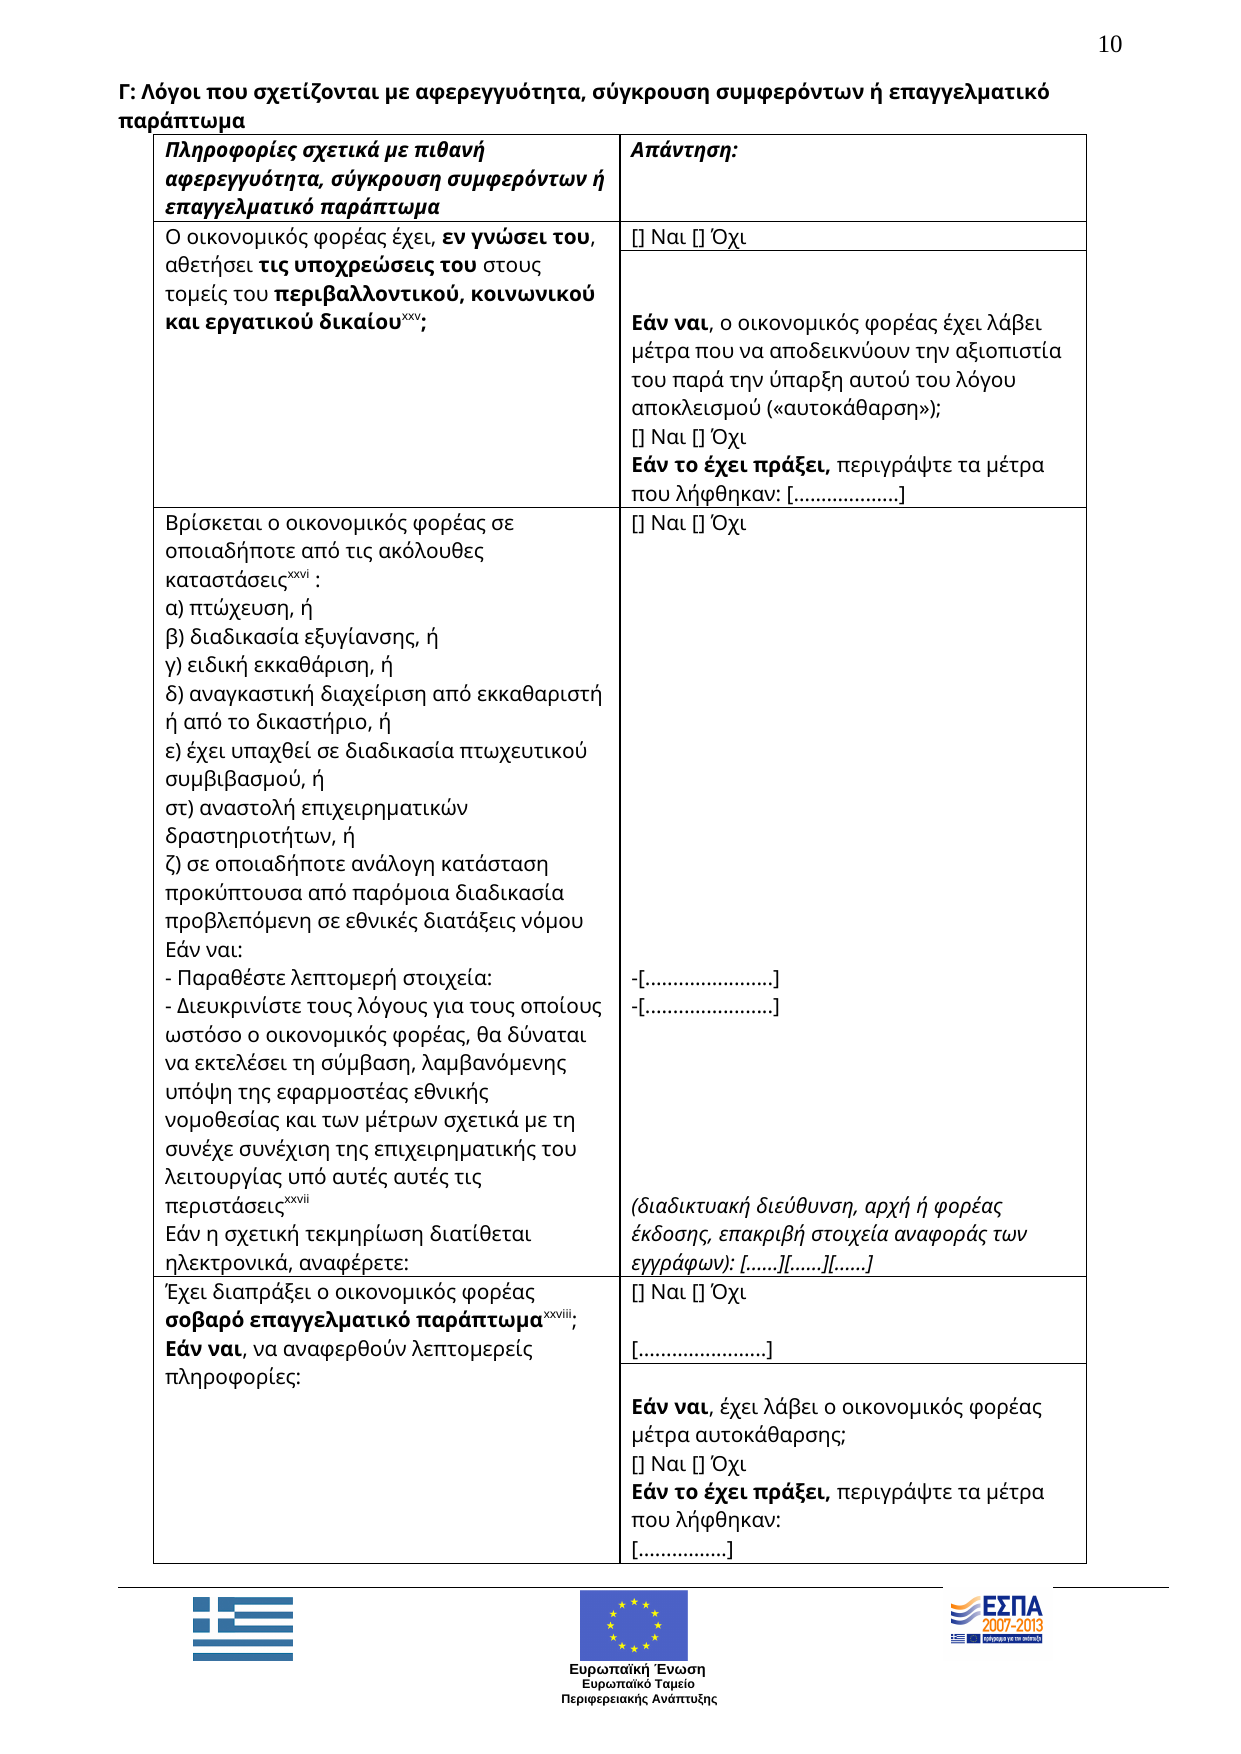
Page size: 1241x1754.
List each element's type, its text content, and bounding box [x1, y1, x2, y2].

table_header Πληροφορίες σχετικά με πιθανή αφερεγγυότητα, σύγκρουση συμφερόντων ή επαγγελματικό παράπτωμα [154, 135, 619, 221]
text Γ: Λόγοι που σχετίζονται με αφερεγγυότητα, σύγκρουση συμφερόντων ή επαγγελματικό παράπτωμα [118, 77, 1122, 134]
picture [943, 1587, 1053, 1661]
table_cell Βρίσκεται ο οικονομικός φορέας σε οποιαδήποτε από τις ακόλουθες καταστάσεις : α) πτώχευση, ή β) διαδικασία εξυγίανσης, ή γ) ειδική εκκαθάριση, ή δ) αναγκαστική διαχείριση από εκκαθαριστή ή από το δικαστήριο, ή ε) έχει υπαχθεί σε διαδικασία πτωχευτικού συμβιβασμού, ή στ) αναστολή επιχειρηματικών δραστηριοτήτων, ή ζ) σε οποιαδήποτε ανάλογη κατάσταση προκύπτουσα από παρόμοια διαδικασία προβλεπόμενη σε εθνικές διατάξεις νόμου Εάν ναι: - Παραθέστε λεπτομερή στοιχεία: - Διευκρινίστε τους λόγους για τους οποίους ωστόσο ο οικονομικός φορέας, θα δύναται να εκτελέσει τη σύμβαση, λαμβανόμενης υπόψη της εφαρμοστέας εθνικής νομοθεσίας και των μέτρων σχετικά με τη συνέχε συνέχιση της επιχειρηματικής του λειτουργίας υπό αυτές αυτές τις περιστάσεις Εάν η σχετική τεκμηρίωση διατίθεται ηλεκτρονικά, αναφέρετε: [154, 508, 619, 1276]
table_cell [] Ναι [] Όχι [.......................] [621, 1277, 1086, 1362]
table_cell Ο οικονομικός φορέας έχει, εν γνώσει του, αθετήσει τις υποχρεώσεις του στους τομείς του περιβαλλοντικού, κοινωνικού και εργατικού δικαίου; [154, 222, 619, 507]
table_cell Εάν ναι, ο οικονομικός φορέας έχει λάβει μέτρα που να αποδεικνύουν την αξιοπιστία του παρά την ύπαρξη αυτού του λόγου αποκλεισμού («αυτοκάθαρση»); [] Ναι [] Όχι Εάν το έχει πράξει, περιγράψτε τα μέτρα που λήφθηκαν: […….............] [621, 251, 1086, 507]
picture [580, 1590, 688, 1661]
table_header Απάντηση: [621, 135, 1086, 221]
table_cell Έχει διαπράξει ο οικονομικός φορέας σοβαρό επαγγελματικό παράπτωμα; Εάν ναι, να αναφερθούν λεπτομερείς πληροφορίες: [154, 1277, 619, 1562]
picture [193, 1597, 293, 1652]
table_cell Εάν ναι, έχει λάβει ο οικονομικός φορέας μέτρα αυτοκάθαρσης; [] Ναι [] Όχι Εάν το έχει πράξει, περιγράψτε τα μέτρα που λήφθηκαν: [..........……] [621, 1364, 1086, 1562]
table_cell [] Ναι [] Όχι [621, 222, 1086, 250]
table_cell [] Ναι [] Όχι -[.......................] -[.......................] (διαδικτυακή διεύθυνση, αρχή ή φορέας έκδοσης, επακριβή στοιχεία αναφοράς των εγγράφων): [……][……][……] [621, 508, 1086, 1276]
picture [193, 1655, 293, 1661]
